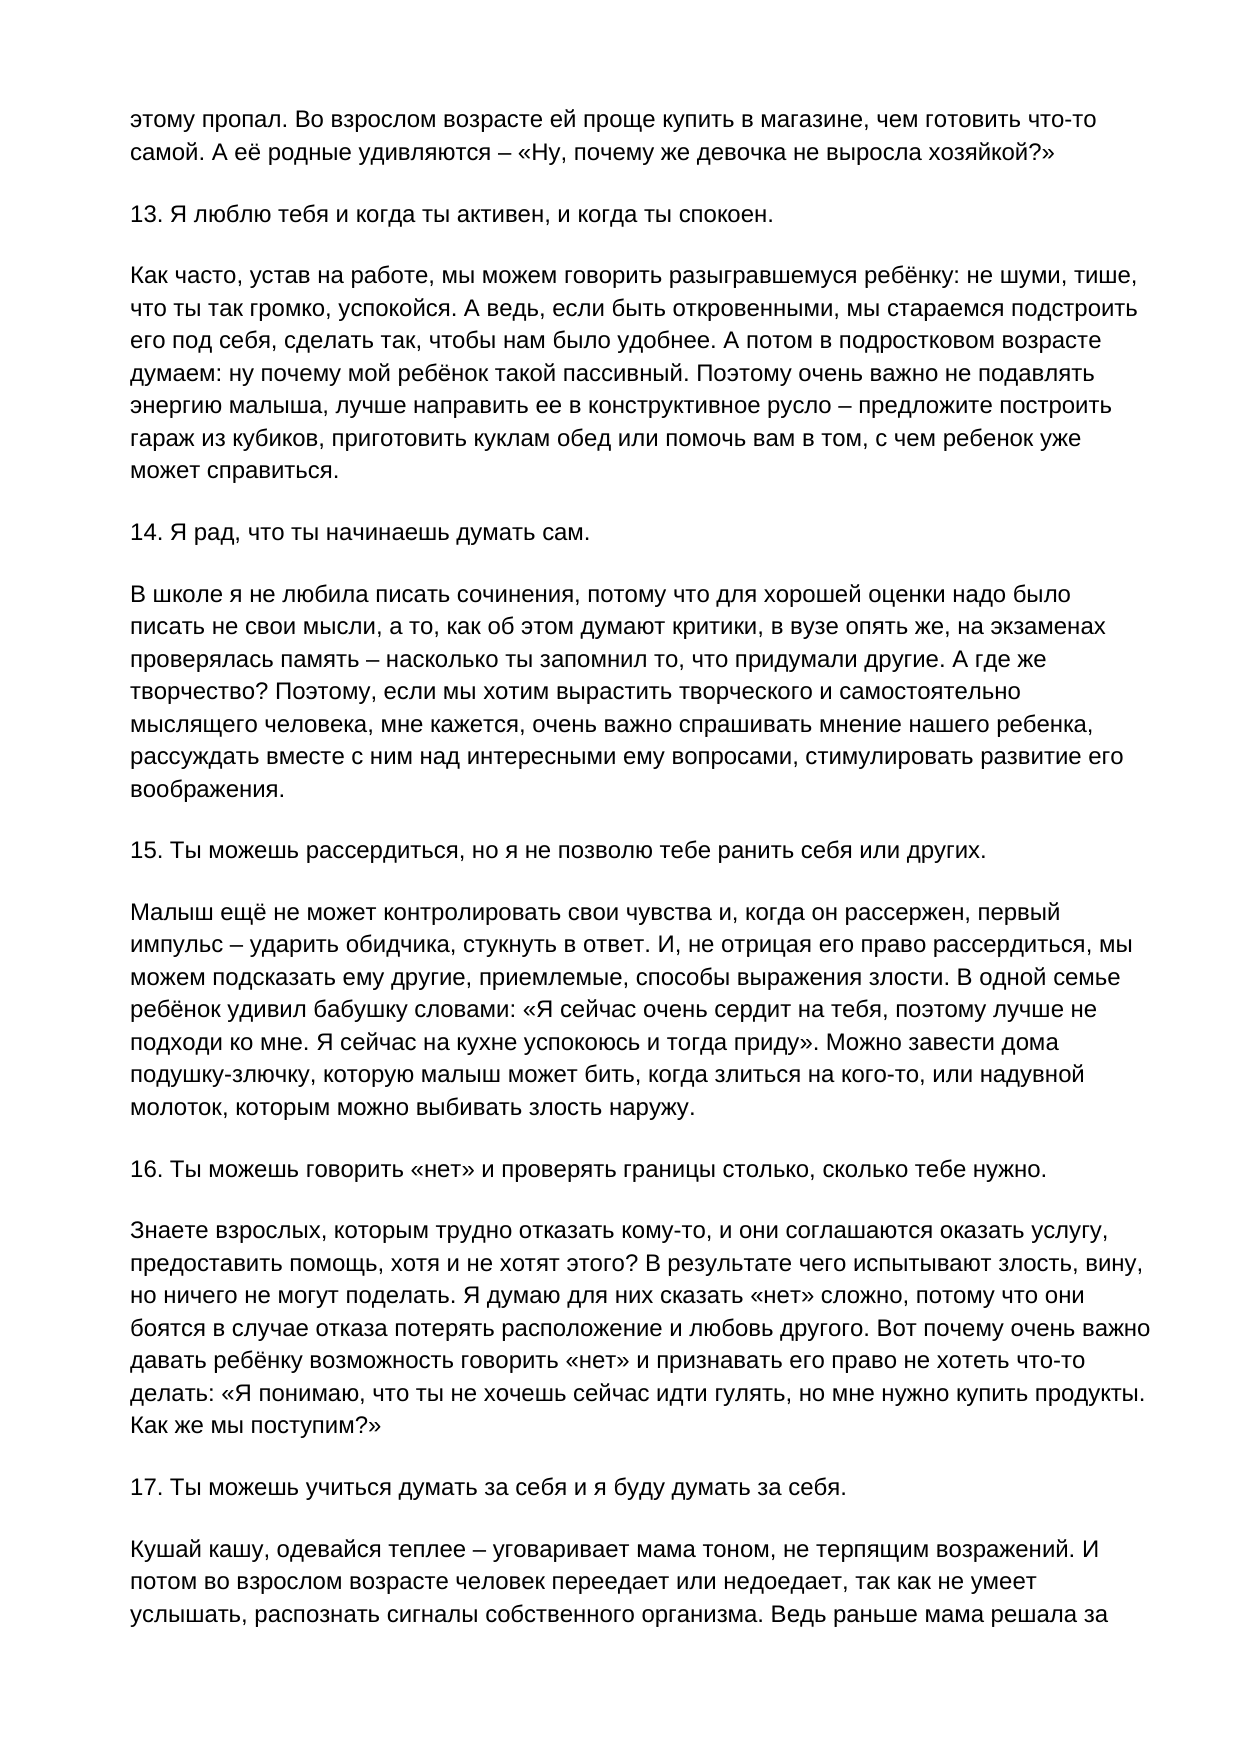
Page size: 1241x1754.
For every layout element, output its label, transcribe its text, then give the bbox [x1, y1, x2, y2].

text Как часто, устав на работе, мы можем говорить разыгравшемуся ребёнку: не шуми, тише, что ты так громко, успокойся. А ведь, если быть откровенными, мы стараемся подстроить его под себя, сделать так, чтобы нам было удобнее. А потом в подростковом возрасте думаем: ну почему мой ребёнок такой пассивный. Поэтому очень важно не подавлять энергию малыша, лучше направить ее в конструктивное русло – предложите построить гараж из кубиков, приготовить куклам обед или помочь вам в том, с чем ребенок уже может справиться. [130, 256, 1152, 484]
text 16. Ты можешь говорить «нет» и проверять границы столько, сколько тебе нужно. [130, 1149, 1152, 1182]
text Малыш ещё не может контролировать свои чувства и, когда он рассержен, первый импульс – ударить обидчика, стукнуть в ответ. И, не отрицая его право рассердиться, мы можем подсказать ему другие, приемлемые, способы выражения злости. В одной семье ребёнок удивил бабушку словами: «Я сейчас очень сердит на тебя, поэтому лучше не подходи ко мне. Я сейчас на кухне успокоюсь и тогда приду». Можно завести дома подушку-злючку, которую малыш может бить, когда злиться на кого-то, или надувной молоток, которым можно выбивать злость наружу. [130, 893, 1152, 1120]
text 13. Я люблю тебя и когда ты активен, и когда ты спокоен. [130, 194, 1152, 227]
text 14. Я рад, что ты начинаешь думать сам. [130, 513, 1152, 545]
text Знаете взрослых, которым трудно отказать кому-то, и они соглашаются оказать услугу, предоставить помощь, хотя и не хотят этого? В результате чего испытывают злость, вину, но ничего не могут поделать. Я думаю для них сказать «нет» сложно, потому что они боятся в случае отказа потерять расположение и любовь другого. Вот почему очень важно давать ребёнку возможность говорить «нет» и признавать его право не хотеть что-то делать: «Я понимаю, что ты не хочешь сейчас идти гулять, но мне нужно купить продукты. Как же мы поступим?» [130, 1211, 1152, 1439]
text 15. Ты можешь рассердиться, но я не позволю тебе ранить себя или других. [130, 831, 1152, 864]
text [130, 100, 1152, 165]
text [130, 1529, 1152, 1627]
text В школе я не любила писать сочинения, потому что для хорошей оценки надо было писать не свои мысли, а то, как об этом думают критики, в вузе опять же, на экзаменах проверялась память – насколько ты запомнил то, что придумали другие. А где же творчество? Поэтому, если мы хотим вырастить творческого и самостоятельно мыслящего человека, мне кажется, очень важно спрашивать мнение нашего ребенка, рассуждать вместе с ним над интересными ему вопросами, стимулировать развитие его воображения. [130, 574, 1152, 802]
text 17. Ты можешь учиться думать за себя и я буду думать за себя. [130, 1468, 1152, 1500]
